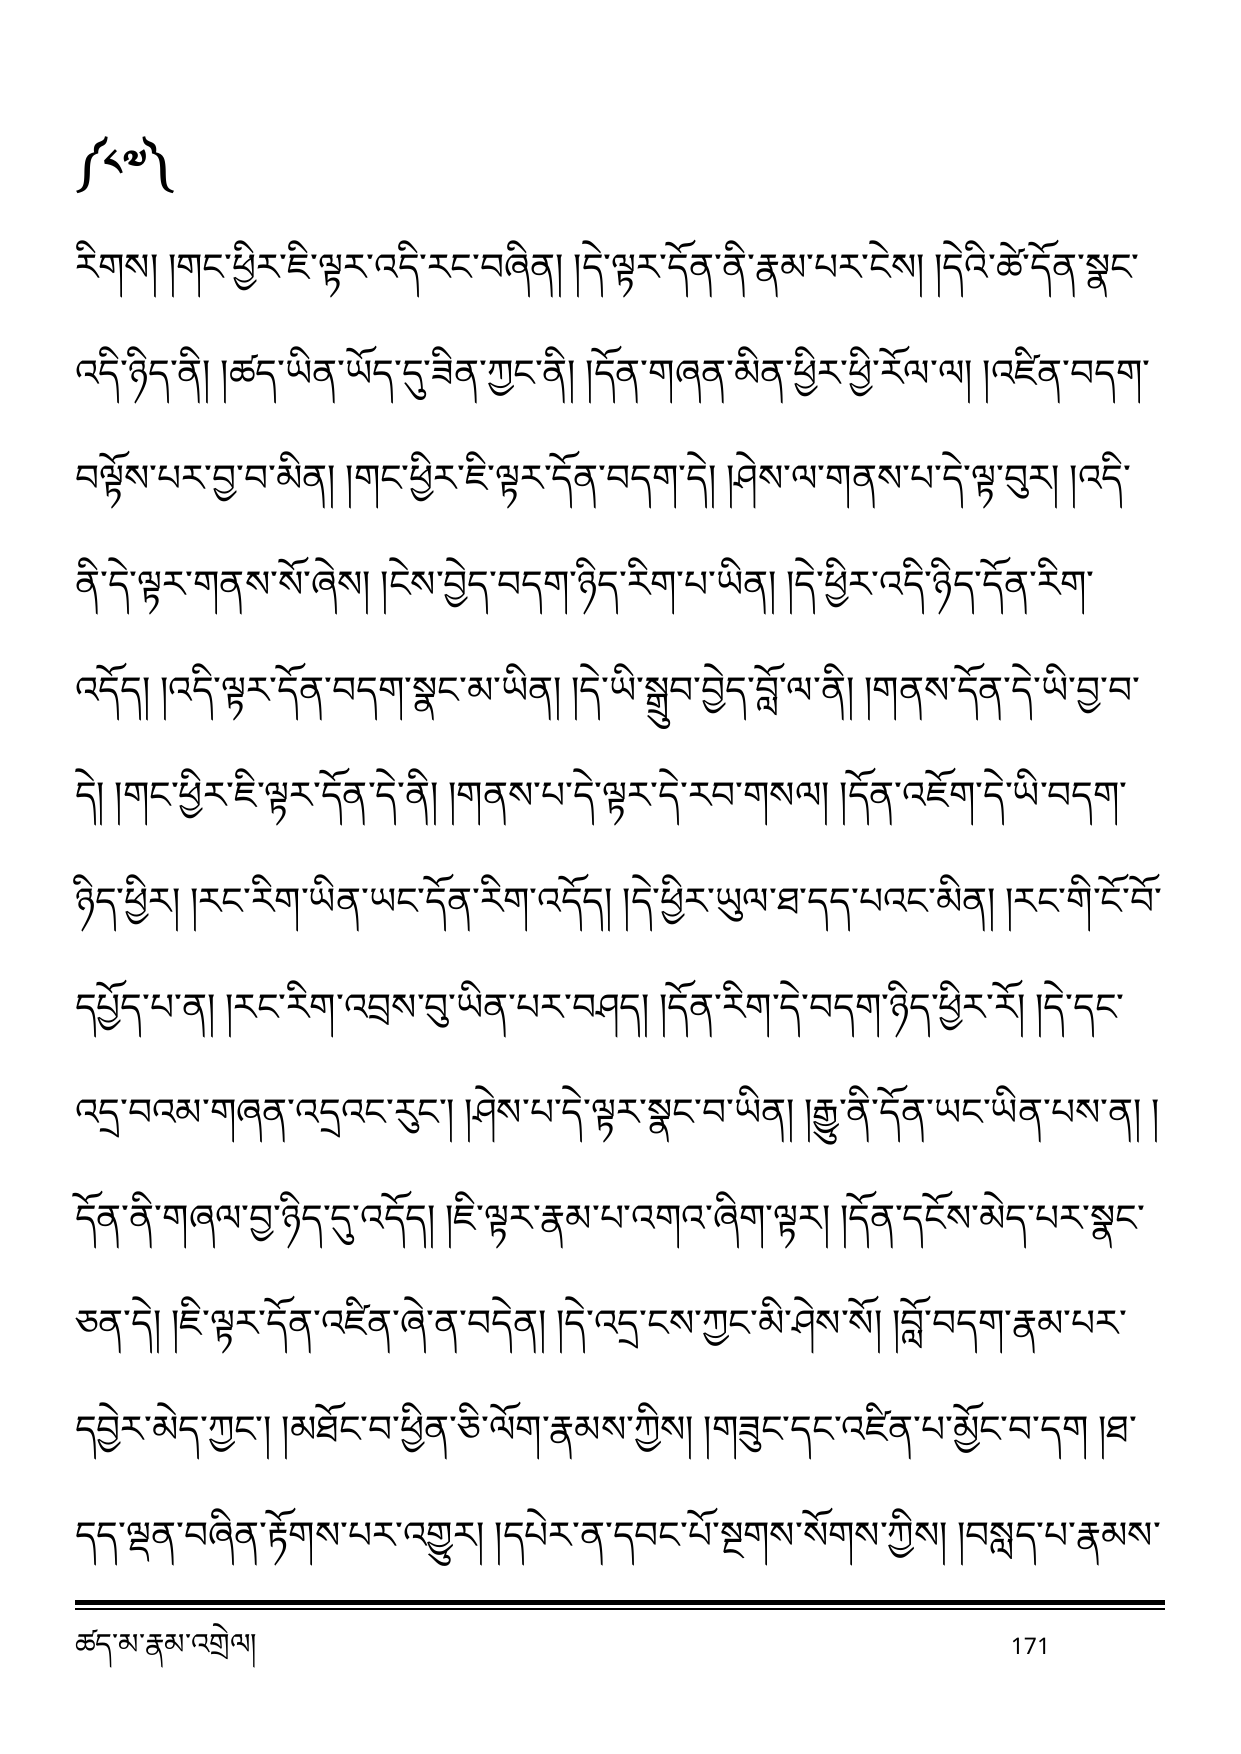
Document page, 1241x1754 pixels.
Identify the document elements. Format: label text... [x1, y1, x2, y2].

text ༼༨༧༽ [75, 120, 1165, 226]
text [75, 226, 1165, 1599]
